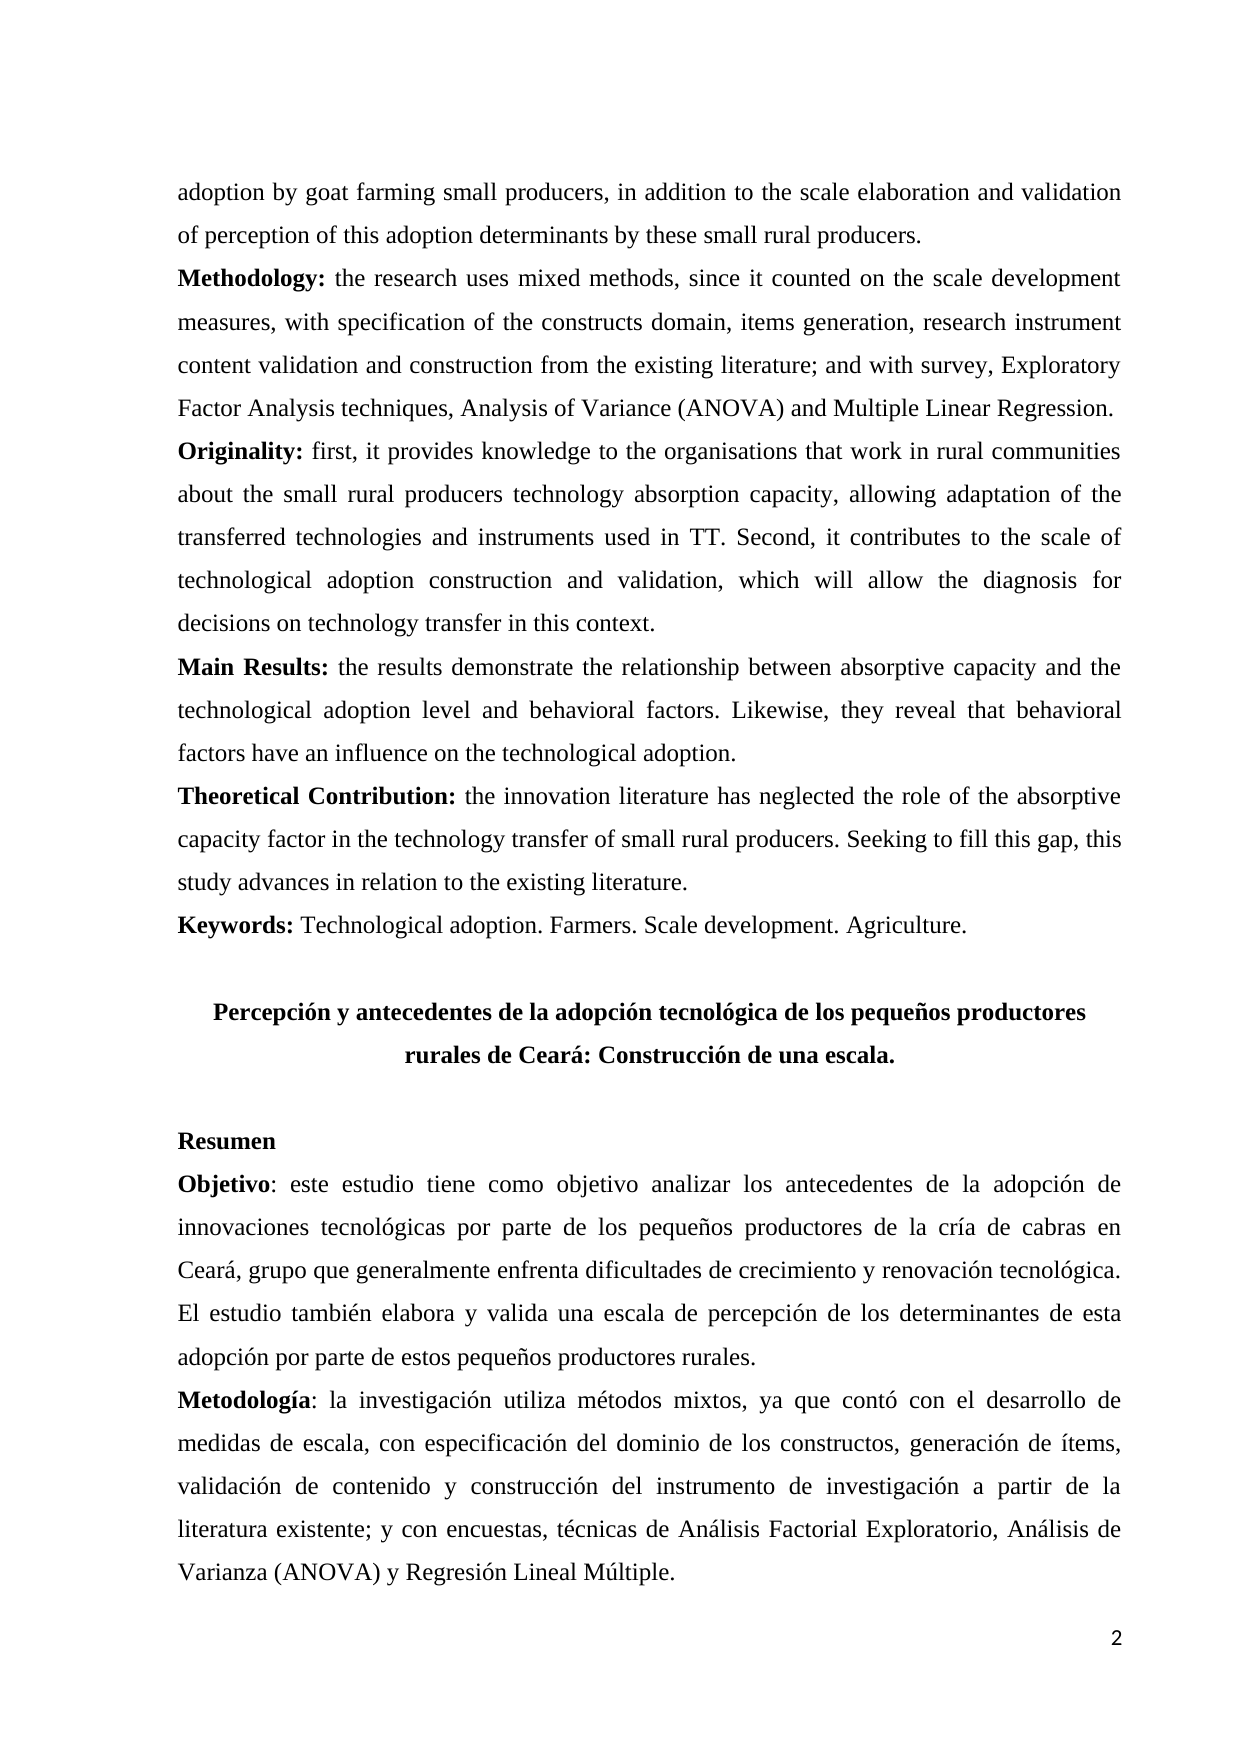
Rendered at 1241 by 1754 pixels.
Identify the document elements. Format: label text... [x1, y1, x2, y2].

text Percepción y antecedentes de la adopción tecnológica de los pequeños productores rurales de Ceará: Construcción de una escala. [177, 997, 1122, 1068]
text Main Results: the results demonstrate the relationship between absorptive capacity and the technological adoption level and behavioral factors. Likewise, they reveal that behavioral factors have an influence on the technological adoption. [177, 652, 1122, 767]
text Objetivo: este estudio tiene como objetivo analizar los antecedentes de la adopción de innovaciones tecnológicas por parte de los pequeños productores de la cría de cabras en Ceará, grupo que generalmente enfrenta dificultades de crecimiento y renovación tecnológica. El estudio también elabora y valida una escala de percepción de los determinantes de esta adopción por parte de estos pequeños productores rurales. [177, 1169, 1122, 1370]
text Metodología: la investigación utiliza métodos mixtos, ya que contó con el desarrollo de medidas de escala, con especificación del dominio de los constructos, generación de ítems, validación de contenido y construcción del instrumento de investigación a partir de la literatura existente; y con encuestas, técnicas de Análisis Factorial Exploratorio, Análisis de Varianza (ANOVA) y Regresión Lineal Múltiple. [177, 1385, 1122, 1586]
text Keywords: Technological adoption. Farmers. Scale development. Agriculture. [177, 910, 1122, 939]
text Methodology: the research uses mixed methods, since it counted on the scale development measures, with specification of the constructs domain, items generation, research instrument content validation and construction from the existing literature; and with survey, Exploratory Factor Analysis techniques, Analysis of Variance (ANOVA) and Multiple Linear Regression. [177, 263, 1122, 422]
text Originality: first, it provides knowledge to the organisations that work in rural communities about the small rural producers technology absorption capacity, allowing adaptation of the transferred technologies and instruments used in TT. Second, it contributes to the scale of technological adoption construction and validation, which will allow the diagnosis for decisions on technology transfer in this context. [177, 436, 1122, 637]
text Theoretical Contribution: the innovation literature has neglected the role of the absorptive capacity factor in the technology transfer of small rural producers. Seeking to fill this gap, this study advances in relation to the existing literature. [177, 781, 1122, 896]
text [177, 177, 1122, 249]
text Resumen [177, 1126, 1122, 1155]
